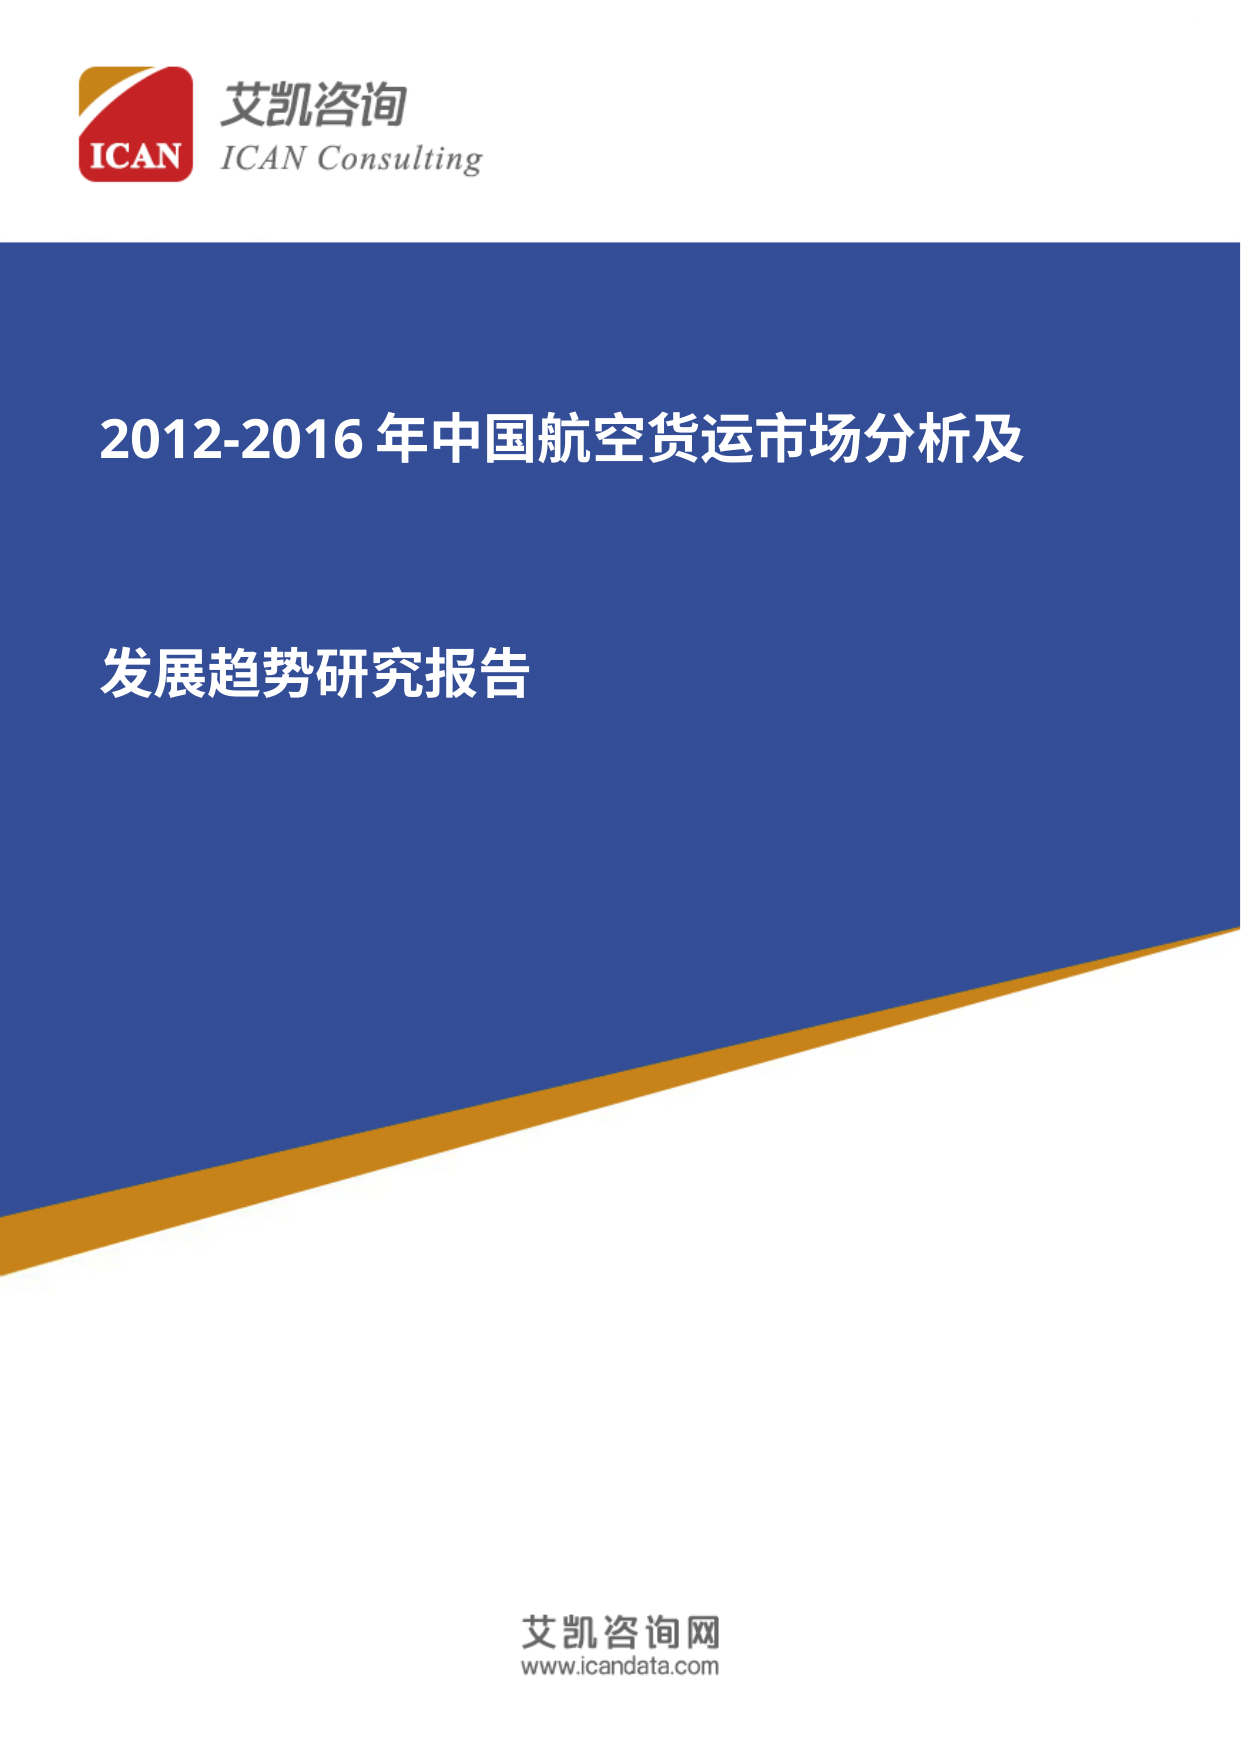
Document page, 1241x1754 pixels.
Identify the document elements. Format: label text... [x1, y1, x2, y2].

subtitle 2012-2016年中国航空货运市场分析及发展趋势研究报告 [99, 386, 1053, 718]
picture [0, 5, 1241, 1754]
